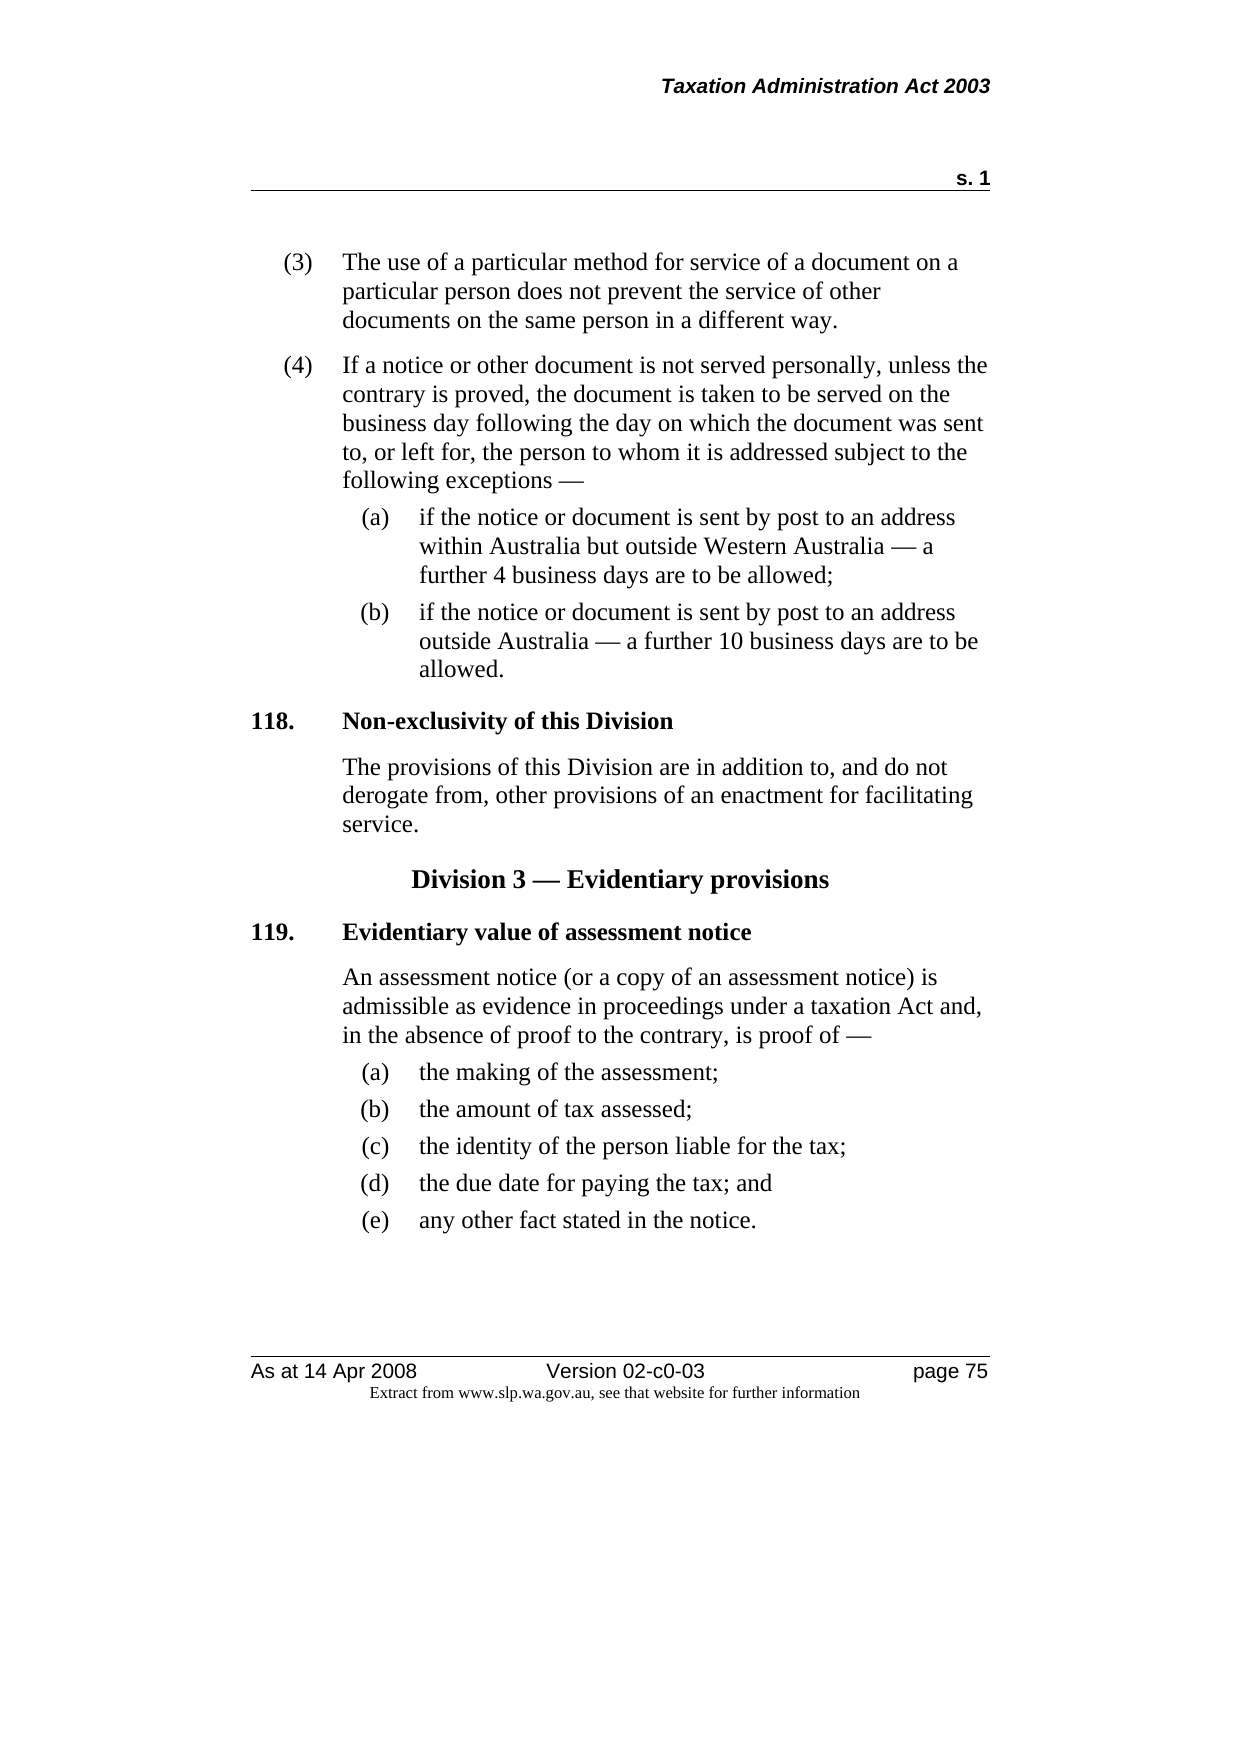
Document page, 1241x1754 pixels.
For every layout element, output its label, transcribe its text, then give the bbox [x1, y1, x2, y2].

text An assessment notice (or a copy of an assessment notice) is admissible as evidence in proceedings under a taxation Act and, in the absence of proof to the contrary, is proof of — [251, 962, 990, 1049]
subtitle 118. Non-exclusivity of this Division [251, 706, 990, 735]
text (a) the making of the assessment; [251, 1057, 990, 1086]
text (3) The use of a particular method for service of a document on a particular person does not prevent the service of other documents on the same person in a different way. [251, 247, 990, 334]
text (a) if the notice or document is sent by post to an address within Australia but outside Western Australia — a further 4 business days are to be allowed; [251, 502, 990, 589]
text (d) the due date for paying the tax; and [251, 1168, 990, 1197]
text (c) the identity of the person liable for the tax; [251, 1131, 990, 1160]
subtitle Division 3 — Evidentiary provisions [251, 863, 990, 894]
subtitle 119. Evidentiary value of assessment notice [251, 917, 990, 946]
text (4) If a notice or other document is not served personally, unless the contrary is proved, the document is taken to be served on the business day following the day on which the document was sent to, or left for, the person to whom it is addressed subject to the following exceptions — [251, 350, 990, 494]
text (b) the amount of tax assessed; [251, 1094, 990, 1123]
text The provisions of this Division are in addition to, and do not derogate from, other provisions of an enactment for facilitating service. [251, 752, 990, 838]
text (b) if the notice or document is sent by post to an address outside Australia — a further 10 business days are to be allowed. [251, 597, 990, 683]
text (e) any other fact stated in the notice. [251, 1205, 990, 1234]
